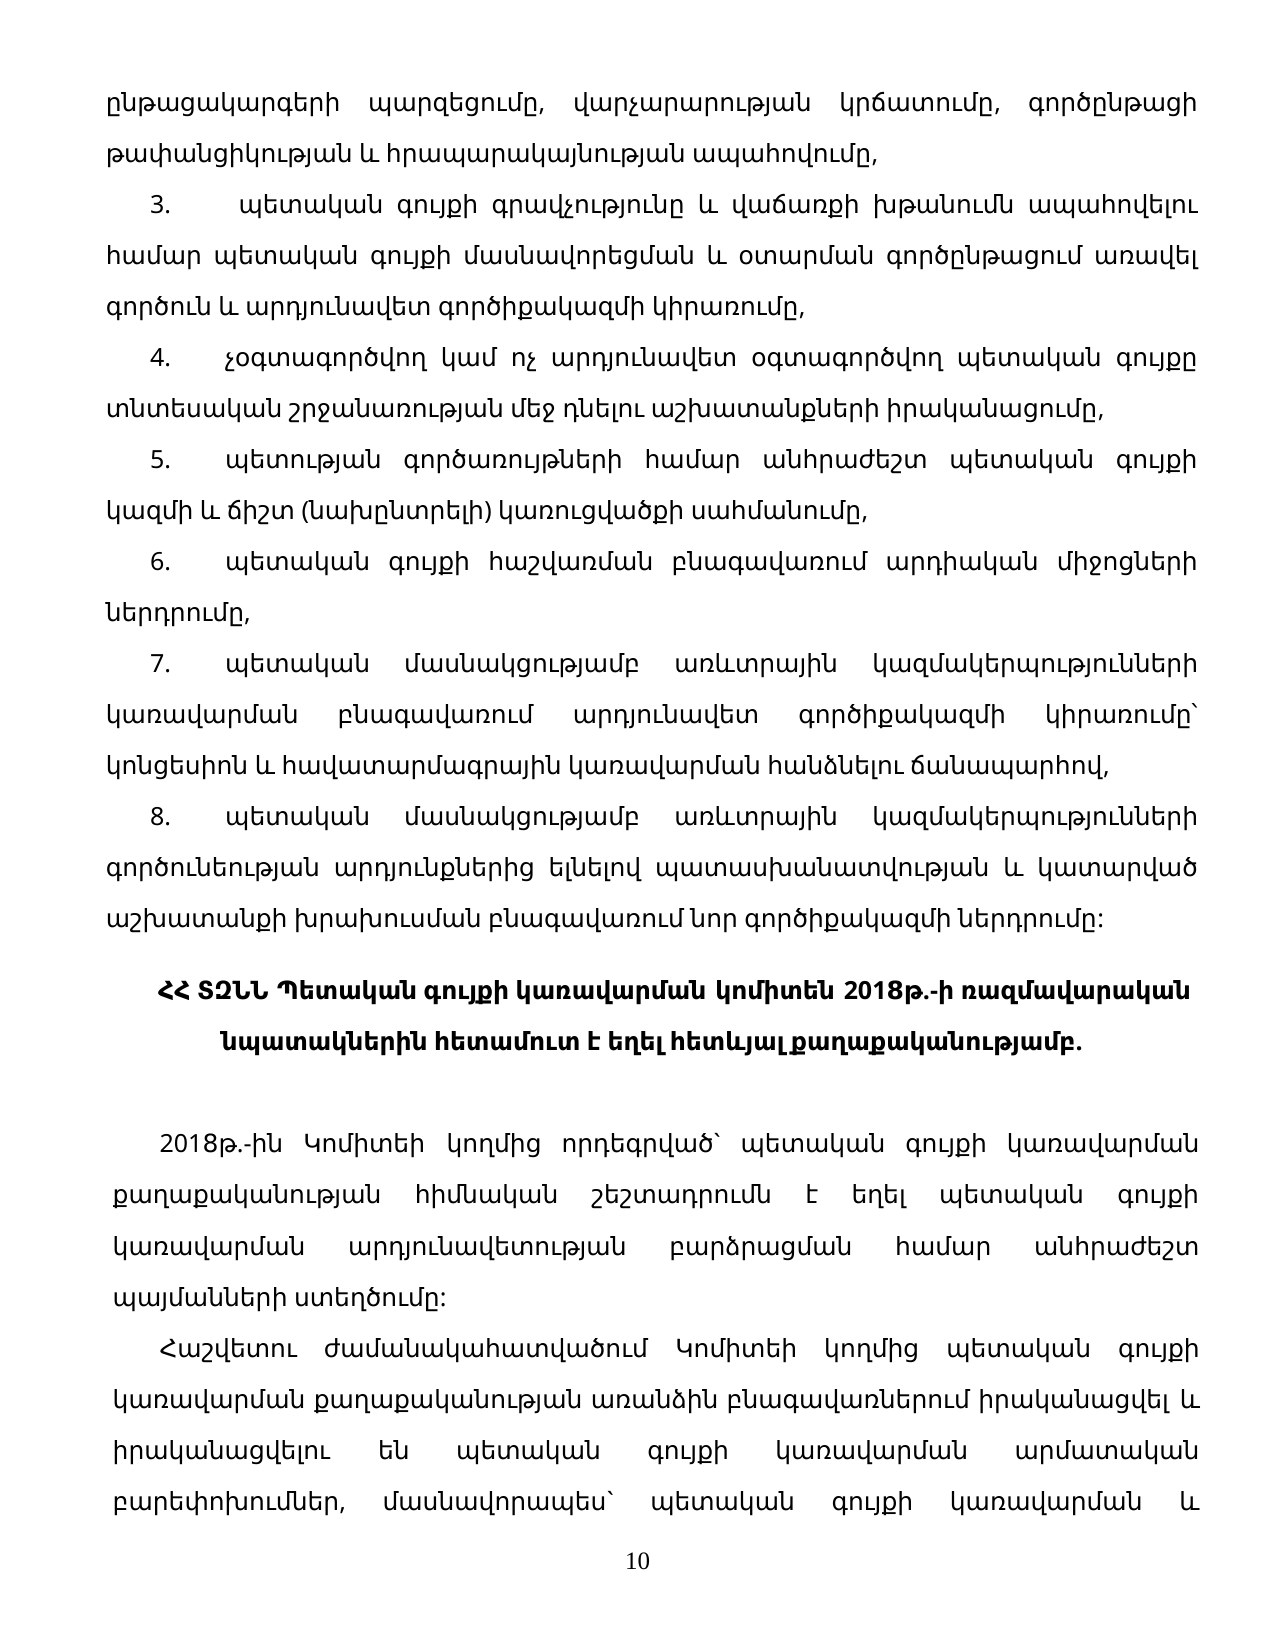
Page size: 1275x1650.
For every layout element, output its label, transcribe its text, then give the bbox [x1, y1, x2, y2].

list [106, 84, 1198, 169]
text 2018թ.-ին Կոմիտեի կողմից որդեգրված` պետական գույքի կառավարման քաղաքականության հիմնական շեշտադրումն է եղել պետական գույքի կառավարման արդյունավետության բարձրացման համար անհրաժեշտ պայմանների ստեղծումը: [112, 1126, 1200, 1313]
list պետական մասնակցությամբ առևտրային կազմակերպությունների գործունեության արդյունքներից ելնելով պատասխանատվության և կատարված աշխատանքի խրախուսման բնագավառում նոր գործիքակազմի ներդրումը: [106, 799, 1198, 935]
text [112, 1330, 1200, 1517]
list պետական գույքի հաշվառման բնագավառում արդիական միջոցների ներդրումը, [106, 544, 1198, 629]
list պետության գործառույթների համար անհրաժեշտ պետական գույքի կազմի և ճիշտ (նախընտրելի) կառուցվածքի սահմանումը, [106, 442, 1198, 527]
list չօգտագործվող կամ ոչ արդյունավետ օգտագործվող պետական գույքը տնտեսական շրջանառության մեջ դնելու աշխատանքների իրականացումը, [106, 339, 1198, 425]
list պետական գույքի գրավչությունը և վաճառքի խթանումն ապահովելու համար պետական գույքի մասնավորեցման և օտարման գործընթացում առավել գործուն և արդյունավետ գործիքակազմի կիրառումը, [106, 186, 1198, 323]
list պետական մասնակցությամբ առևտրային կազմակերպությունների կառավարման բնագավառում արդյունավետ գործիքակազմի կիրառումը՝ կոնցեսիոն և հավատարմագրային կառավարման հանձնելու ճանապարհով, [106, 646, 1198, 782]
text ՀՀ ՏԶՆՆ Պետական գույքի կառավարման կոմիտեն 2018թ.-ի ռազմավարական նպատակներին հետամուտ է եղել հետևյալ քաղաքականությամբ. [106, 973, 1198, 1058]
